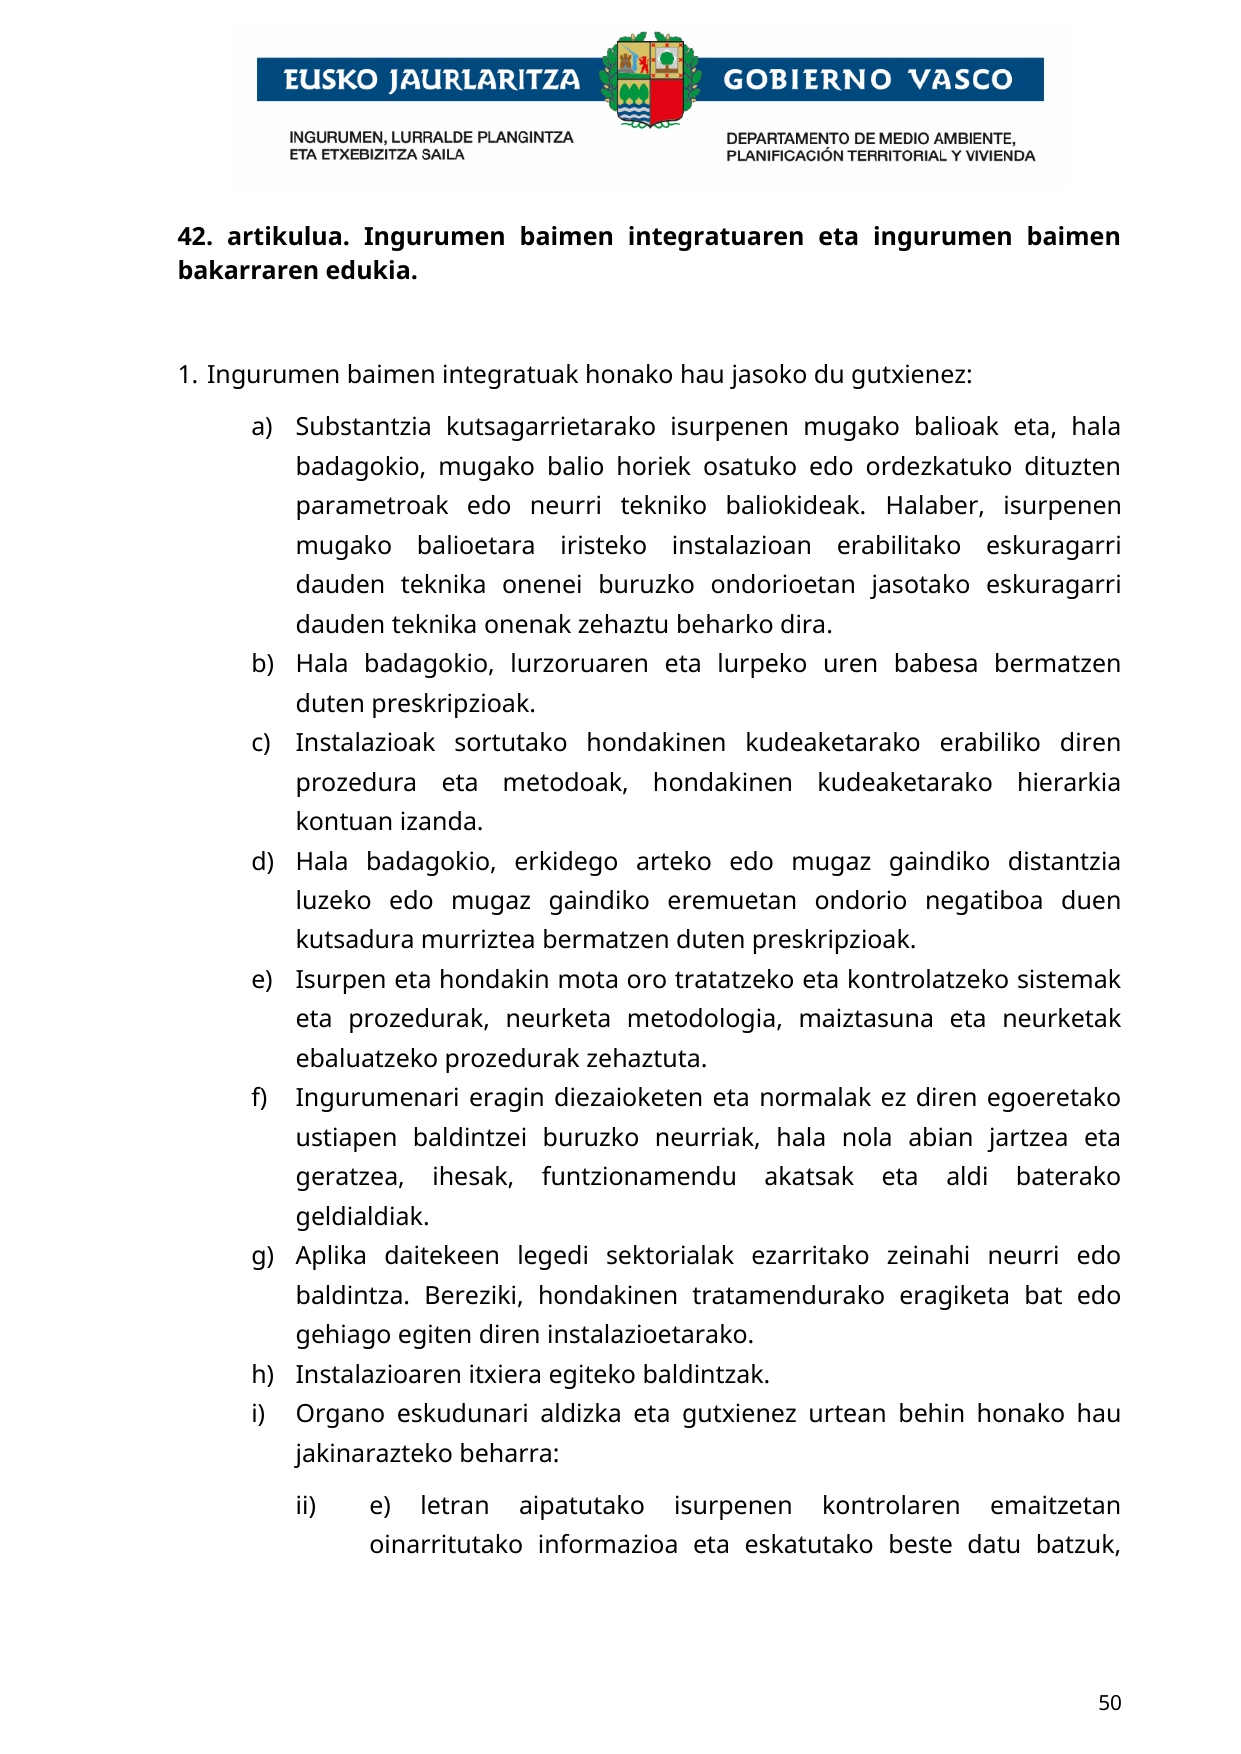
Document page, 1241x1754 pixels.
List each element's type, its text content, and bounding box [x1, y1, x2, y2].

list Hala badagokio, erkidego arteko edo mugaz gaindiko distantzia luzeko edo mugaz gaindiko eremuetan ondorio negatiboa duen kutsadura murriztea bermatzen duten preskripzioak. [251, 843, 1122, 956]
picture [230, 20, 1069, 189]
list Hala badagokio, lurzoruaren eta lurpeko uren babesa bermatzen duten preskripzioak. [251, 646, 1122, 719]
list Isurpen eta hondakin mota oro tratatzeko eta kontrolatzeko sistemak eta prozedurak, neurketa metodologia, maiztasuna eta neurketak ebaluatzeko prozedurak zehaztuta. [251, 962, 1122, 1075]
subtitle 42. artikulua. Ingurumen baimen integratuaren eta ingurumen baimen bakarraren edukia. [177, 218, 1122, 287]
list Ingurumen baimen integratuak honako hau jasoko du gutxienez: [177, 357, 1122, 391]
list Substantzia kutsagarrietarako isurpenen mugako balioak eta, hala badagokio, mugako balio horiek osatuko edo ordezkatuko dituzten parametroak edo neurri tekniko baliokideak. Halaber, isurpenen mugako balioetara iristeko instalazioan erabilitako eskuragarri dauden teknika onenei buruzko ondorioetan jasotako eskuragarri dauden teknika onenak zehaztu beharko dira. [251, 409, 1122, 640]
list Aplika daitekeen legedi sektorialak ezarritako zeinahi neurri edo baldintza. Bereziki, hondakinen tratamendurako eragiketa bat edo gehiago egiten diren instalazioetarako. [251, 1238, 1122, 1351]
list Ingurumenari eragin diezaioketen eta normalak ez diren egoeretako ustiapen baldintzei buruzko neurriak, hala nola abian jartzea eta geratzea, ihesak, funtzionamendu akatsak eta aldi baterako geldialdiak. [251, 1080, 1122, 1233]
list Instalazioak sortutako hondakinen kudeaketarako erabiliko diren prozedura eta metodoak, hondakinen kudeaketarako hierarkia kontuan izanda. [251, 725, 1122, 838]
list Organo eskudunari aldizka eta gutxienez urtean behin honako hau jakinarazteko beharra: [251, 1396, 1122, 1469]
list Instalazioaren itxiera egiteko baldintzak. [251, 1356, 1122, 1391]
